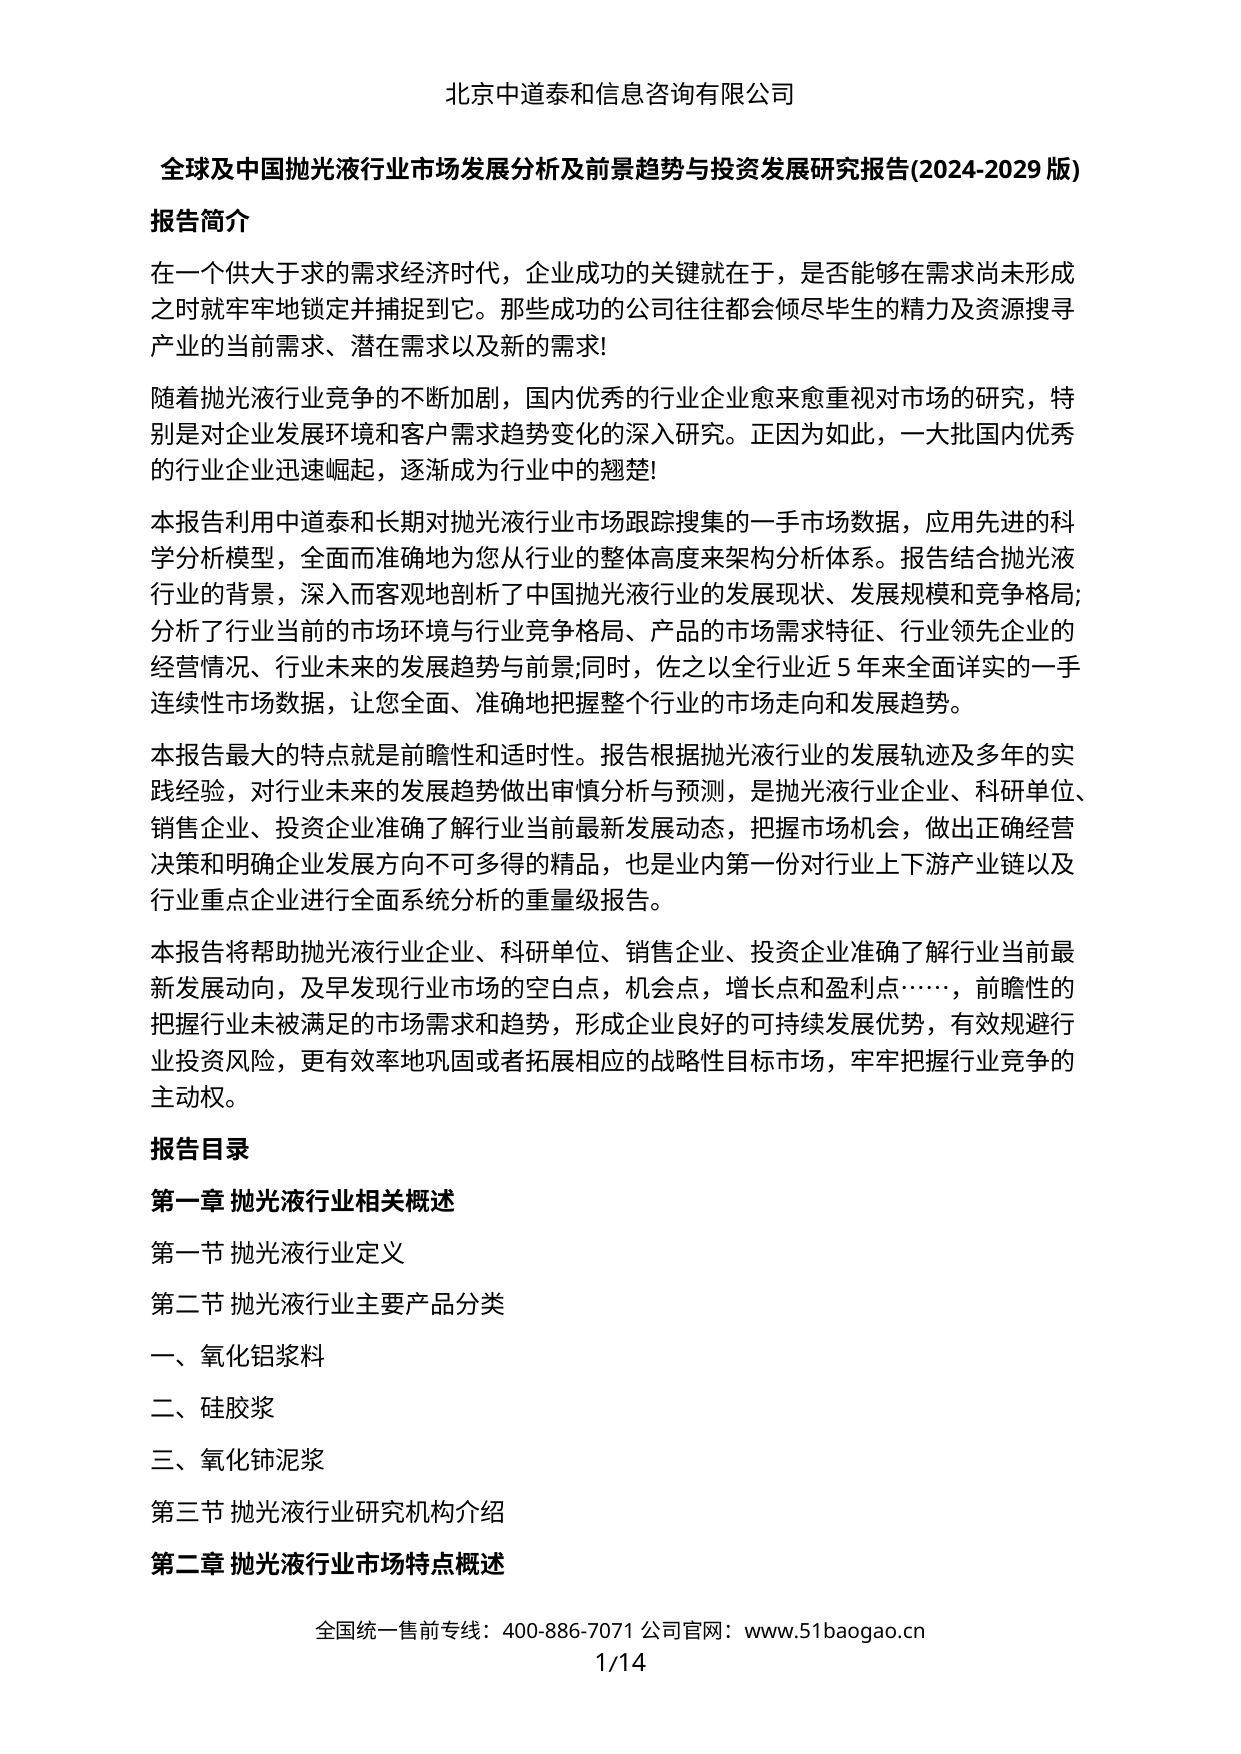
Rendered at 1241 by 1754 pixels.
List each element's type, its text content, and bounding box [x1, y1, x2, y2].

text 在一个供大于求的需求经济时代，企业成功的关键就在于，是否能够在需求尚未形成之时就牢牢地锁定并捕捉到它。那些成功的公司往往都会倾尽毕生的精力及资源搜寻产业的当前需求、潜在需求以及新的需求! [150, 254, 1090, 362]
text 第三节 抛光液行业研究机构介绍 [150, 1492, 1090, 1529]
text 本报告将帮助抛光液行业企业、科研单位、销售企业、投资企业准确了解行业当前最新发展动向，及早发现行业市场的空白点，机会点，增长点和盈利点……，前瞻性的把握行业未被满足的市场需求和趋势，形成企业良好的可持续发展优势，有效规避行业投资风险，更有效率地巩固或者拓展相应的战略性目标市场，牢牢把握行业竞争的主动权。 [150, 932, 1090, 1114]
text 全球及中国抛光液行业市场发展分析及前景趋势与投资发展研究报告(2024-2029版) [150, 150, 1090, 186]
text 报告简介 [150, 202, 1090, 238]
text 第二节 抛光液行业主要产品分类 [150, 1285, 1090, 1321]
text 二、硅胶浆 [150, 1389, 1090, 1425]
text 第一章 抛光液行业相关概述 [150, 1181, 1090, 1217]
text 随着抛光液行业竞争的不断加剧，国内优秀的行业企业愈来愈重视对市场的研究，特别是对企业发展环境和客户需求趋势变化的深入研究。正因为如此，一大批国内优秀的行业企业迅速崛起，逐渐成为行业中的翘楚! [150, 378, 1090, 487]
text 三、氧化铈泥浆 [150, 1441, 1090, 1477]
text 第二章 抛光液行业市场特点概述 [150, 1544, 1090, 1581]
text 第一节 抛光液行业定义 [150, 1233, 1090, 1269]
text 本报告利用中道泰和长期对抛光液行业市场跟踪搜集的一手市场数据，应用先进的科学分析模型，全面而准确地为您从行业的整体高度来架构分析体系。报告结合抛光液行业的背景，深入而客观地剖析了中国抛光液行业的发展现状、发展规模和竞争格局;分析了行业当前的市场环境与行业竞争格局、产品的市场需求特征、行业领先企业的经营情况、行业未来的发展趋势与前景;同时，佐之以全行业近5年来全面详实的一手连续性市场数据，让您全面、准确地把握整个行业的市场走向和发展趋势。 [150, 502, 1090, 720]
text 报告目录 [150, 1129, 1090, 1166]
text 本报告最大的特点就是前瞻性和适时性。报告根据抛光液行业的发展轨迹及多年的实践经验，对行业未来的发展趋势做出审慎分析与预测，是抛光液行业企业、科研单位、销售企业、投资企业准确了解行业当前最新发展动态，把握市场机会，做出正确经营决策和明确企业发展方向不可多得的精品，也是业内第一份对行业上下游产业链以及行业重点企业进行全面系统分析的重量级报告。 [150, 736, 1090, 917]
text 一、氧化铝浆料 [150, 1337, 1090, 1373]
